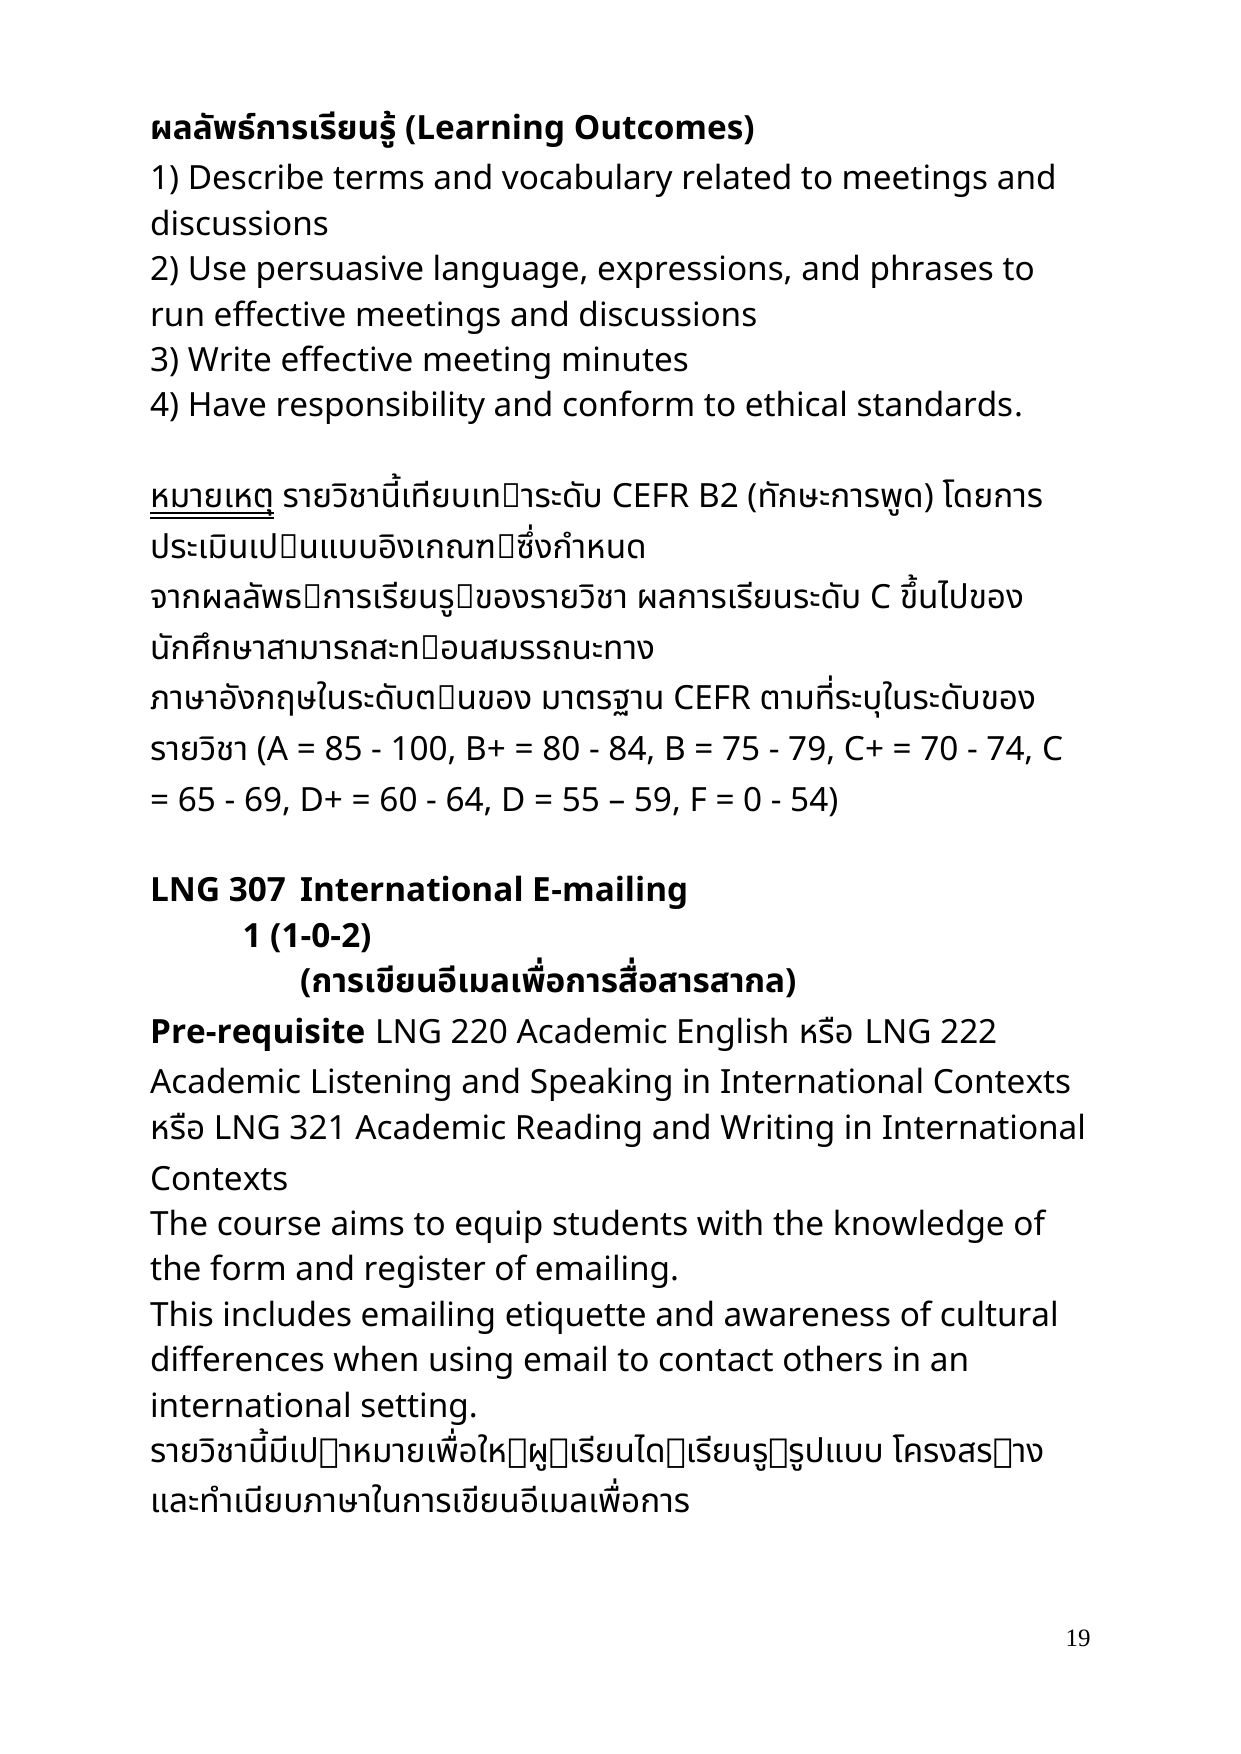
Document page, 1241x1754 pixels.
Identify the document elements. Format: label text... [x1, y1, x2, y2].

text Pre-requisite LNG 220 Academic English หรือ LNG 222 Academic Listening and Speaking in International Contexts หรือ LNG 321 Academic Reading and Writing in International Contexts [150, 1008, 1090, 1200]
text หมายเหตุ รายวิชานี้เทียบเทาระดับ CEFR B2 (ทักษะการพูด) โดยการประเมินเปนแบบอิงเกณฑซึ่งกําหนด [150, 472, 1090, 573]
text 4) Have responsibility and conform to ethical standards. [150, 381, 1090, 427]
text (การเขียนอีเมลเพื่อการสื่อสารสากล) [785, 957, 1090, 1008]
text จากผลลัพธการเรียนรูของรายวิชา ผลการเรียนระดับ C ขึ้นไปของนักศึกษาสามารถสะทอนสมรรถนะทาง [150, 573, 1090, 674]
text รายวิชานี้มีเปาหมายเพื่อใหผูเรียนไดเรียนรูรูปแบบ โครงสรางและทําเนียบภาษาในการเขียนอีเมลเพื่อการ [150, 1427, 1090, 1528]
text This includes emailing etiquette and awareness of cultural differences when using email to contact others in an international setting. [150, 1291, 1090, 1427]
text (การเขียนอีเมลเพื่อการสื่อสารสากล) [150, 957, 311, 1008]
text ผลลัพธ์การเรียนรู้ (Learning Outcomes) [150, 103, 1090, 154]
text 1) Describe terms and vocabulary related to meetings and discussions [150, 154, 1090, 245]
text LNG 307 International E-mailing 1 (1-0-2) [150, 866, 1090, 957]
text The course aims to equip students with the knowledge of the form and register of emailing. [150, 1200, 1090, 1291]
text 3) Write effective meeting minutes [150, 336, 1090, 381]
text ภาษาอังกฤษในระดับตนของ มาตรฐาน CEFR ตามที่ระบุในระดับของรายวิชา (A = 85 - 100, B+ = 80 - 84, B = 75 - 79, C+ = 70 - 74, C = 65 - 69, D+ = 60 - 64, D = 55 – 59, F = 0 - 54) [150, 674, 1090, 821]
text 2) Use persuasive language, expressions, and phrases to run effective meetings and discussions [150, 245, 1090, 336]
